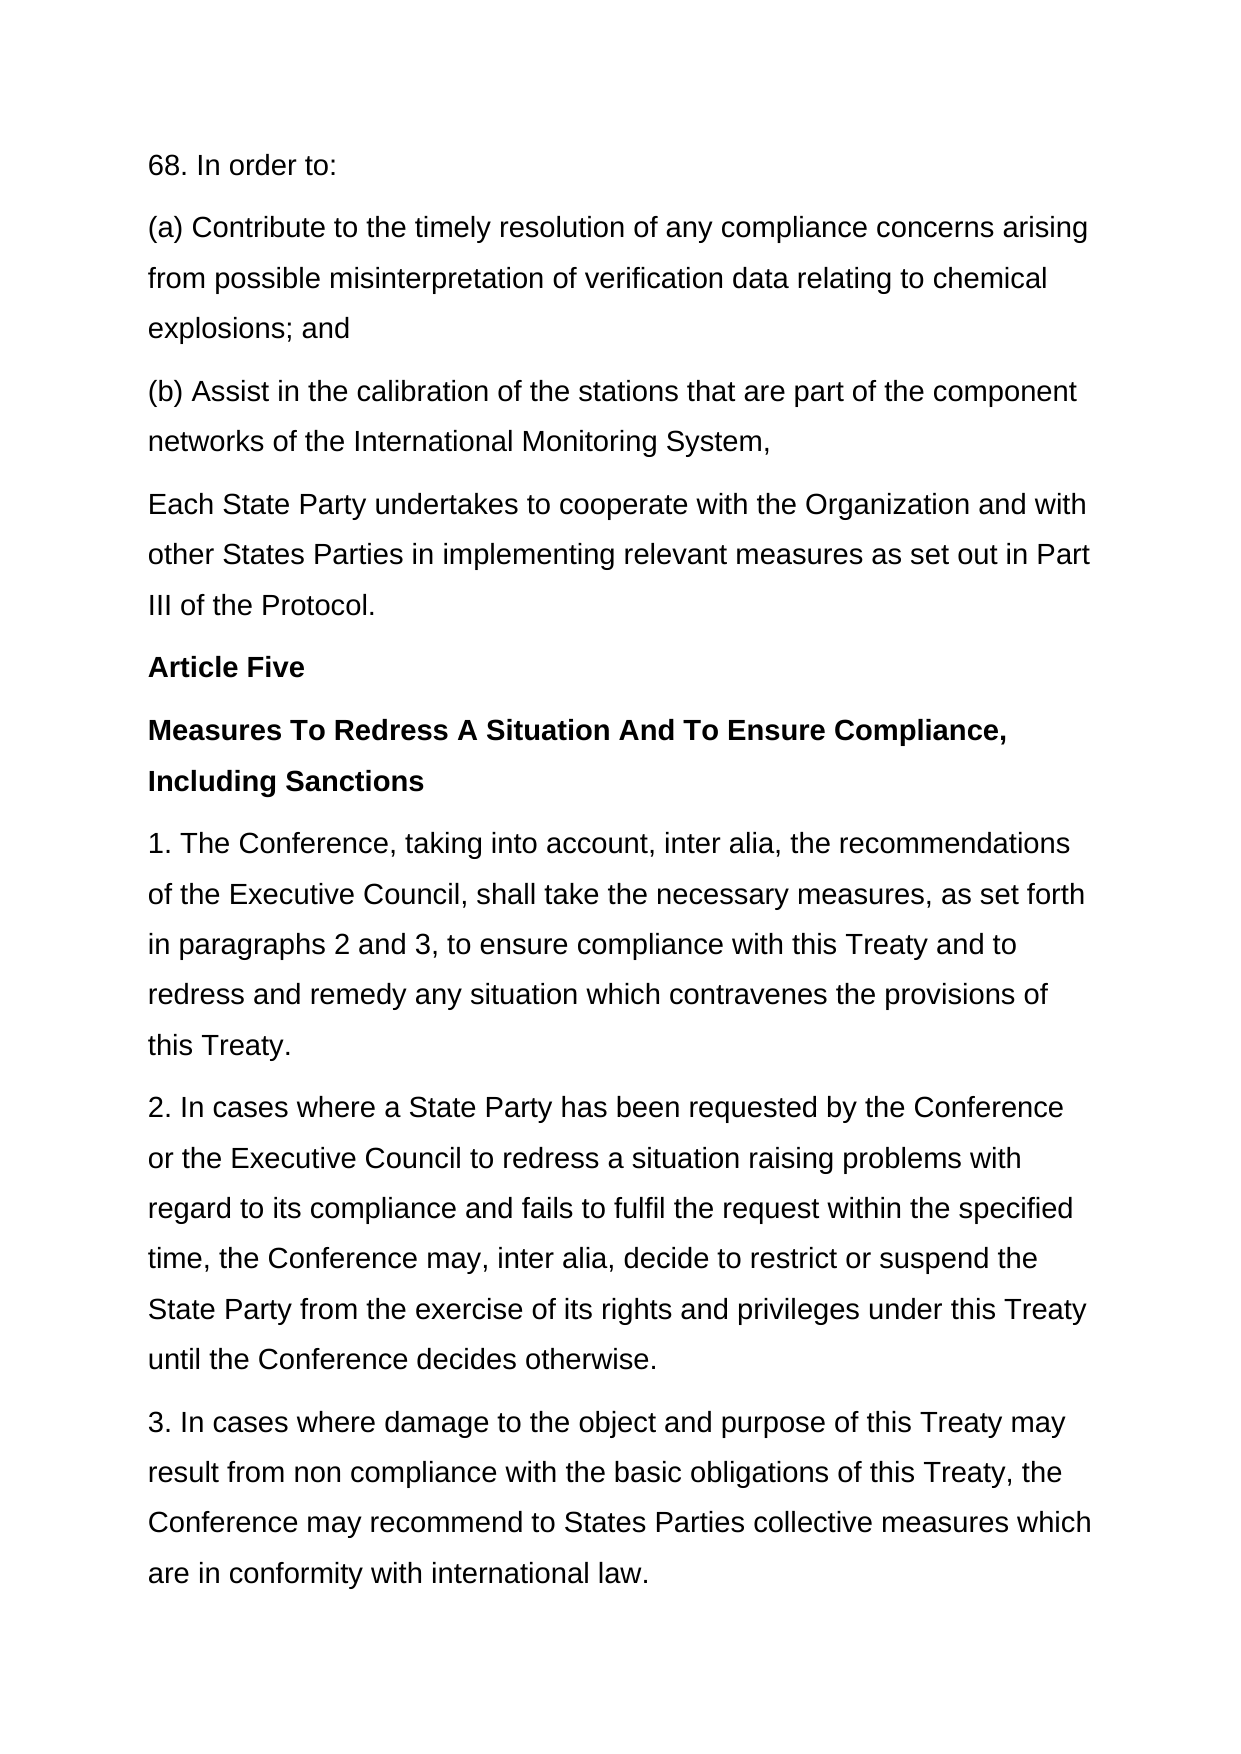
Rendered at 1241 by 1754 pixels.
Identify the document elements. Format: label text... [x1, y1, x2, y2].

text Article Five [148, 650, 1093, 684]
text 68. In order to: [148, 148, 1093, 181]
text (b) Assist in the calibration of the stations that are part of the component networks of the International Monitoring System, [148, 374, 1093, 458]
text Measures To Redress A Situation And To Ensure Compliance, Including Sanctions [148, 713, 1093, 797]
text Each State Party undertakes to cooperate with the Organization and with other States Parties in implementing relevant measures as set out in Part III of the Protocol. [148, 487, 1093, 621]
text 3. In cases where damage to the object and purpose of this Treaty may result from non compliance with the basic obligations of this Treaty, the Conference may recommend to States Parties collective measures which are in conformity with international law. [148, 1405, 1093, 1589]
text (a) Contribute to the timely resolution of any compliance concerns arising from possible misinterpretation of verification data relating to chemical explosions; and [148, 210, 1093, 344]
text 2. In cases where a State Party has been requested by the Conference or the Executive Council to redress a situation raising problems with regard to its compliance and fails to fulfil the request within the specified time, the Conference may, inter alia, decide to restrict or suspend the State Party from the exercise of its rights and privileges under this Treaty until the Conference decides otherwise. [148, 1090, 1093, 1376]
text 1. The Conference, taking into account, inter alia, the recommendations of the Executive Council, shall take the necessary measures, as set forth in paragraphs 2 and 3, to ensure compliance with this Treaty and to redress and remedy any situation which contravenes the provisions of this Treaty. [148, 826, 1093, 1061]
